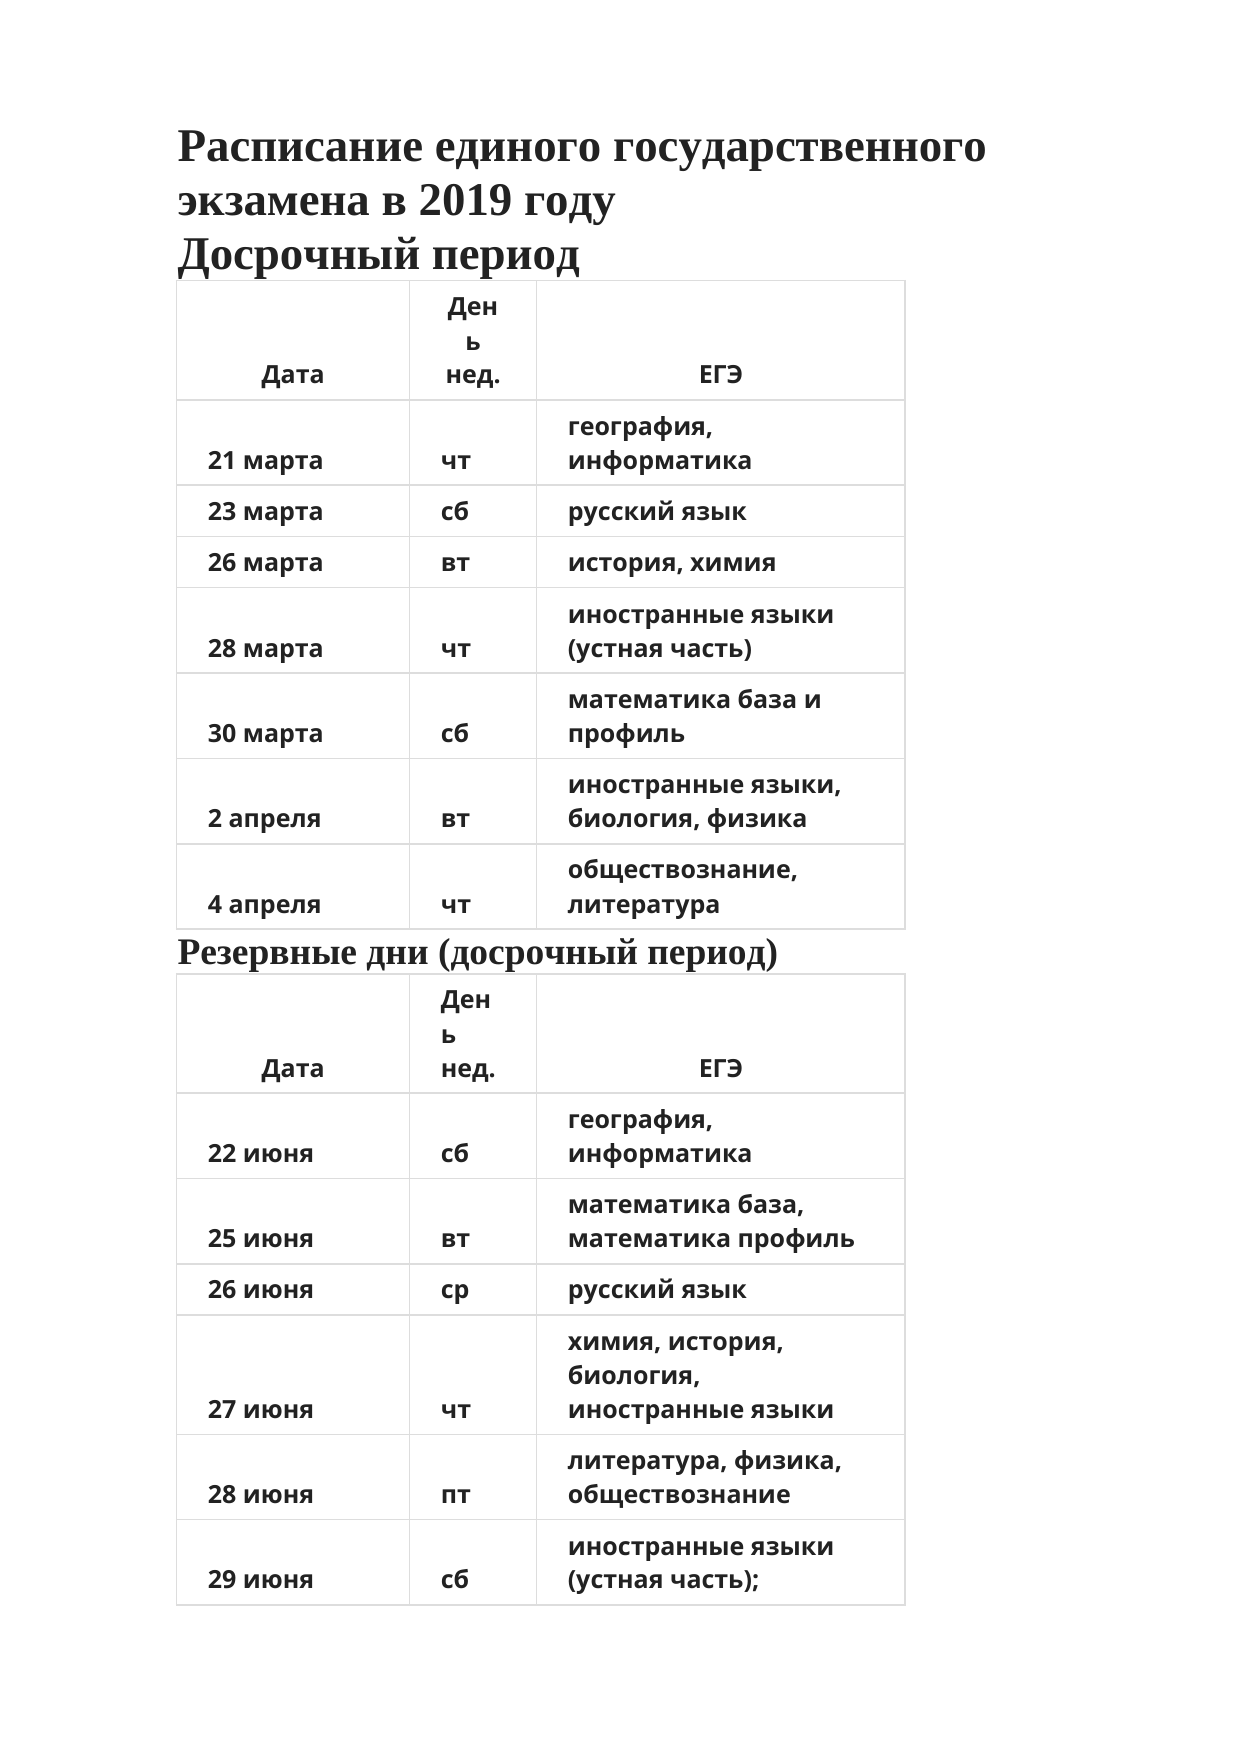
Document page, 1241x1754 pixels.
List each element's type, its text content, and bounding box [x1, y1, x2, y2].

table_cell 28 июня [177, 1435, 409, 1519]
table_cell чт [410, 1316, 536, 1433]
table_cell математика база, математика профиль [537, 1179, 904, 1263]
table_cell 4 апреля [177, 845, 409, 928]
table_cell русский язык [537, 486, 904, 536]
table_cell вт [410, 1179, 536, 1263]
table_cell география, информатика [537, 1094, 904, 1177]
table_cell 27 июня [177, 1316, 409, 1433]
table_cell математика база и профиль [537, 674, 904, 757]
table_cell история, химия [537, 537, 904, 587]
table_cell 25 июня [177, 1179, 409, 1263]
table_header День нед. [410, 975, 536, 1092]
table_cell вт [410, 759, 536, 843]
table_cell чт [410, 588, 536, 672]
table_cell 30 марта [177, 674, 409, 757]
table_cell сб [410, 486, 536, 536]
table_header ЕГЭ [537, 975, 904, 1092]
table_cell пт [410, 1435, 536, 1519]
text Расписание единого государственного экзамена в 2019 году [177, 118, 1152, 226]
table_cell вт [410, 537, 536, 587]
table_cell сб [410, 674, 536, 757]
table_cell русский язык [537, 1265, 904, 1314]
table_cell география, информатика [537, 401, 904, 484]
table_cell 2 апреля [177, 759, 409, 843]
table_cell ср [410, 1265, 536, 1314]
table_cell литература, физика, обществознание [537, 1435, 904, 1519]
table_cell 23 марта [177, 486, 409, 536]
text Досрочный период [177, 226, 1152, 280]
table_cell сб [410, 1520, 536, 1604]
table_cell 29 июня [177, 1520, 409, 1604]
table_cell 28 марта [177, 588, 409, 672]
table_cell иностранные языки (устная часть); [537, 1520, 904, 1604]
table_cell иностранные языки (устная часть) [537, 588, 904, 672]
table_header Дата [177, 281, 409, 399]
table_cell чт [410, 401, 536, 484]
table_header Дата [177, 975, 409, 1092]
table_cell химия, история, биология, иностранные языки [537, 1316, 904, 1433]
table_header День нед. [410, 281, 536, 399]
table_cell 21 марта [177, 401, 409, 484]
table_cell обществознание, литература [537, 845, 904, 928]
table_cell 22 июня [177, 1094, 409, 1177]
text Резервные дни (досрочный период) [177, 930, 1152, 973]
table_cell 26 марта [177, 537, 409, 587]
table_cell чт [410, 845, 536, 928]
table_cell 26 июня [177, 1265, 409, 1314]
table_cell сб [410, 1094, 536, 1177]
table_cell иностранные языки, биология, физика [537, 759, 904, 843]
table_header ЕГЭ [537, 281, 904, 399]
